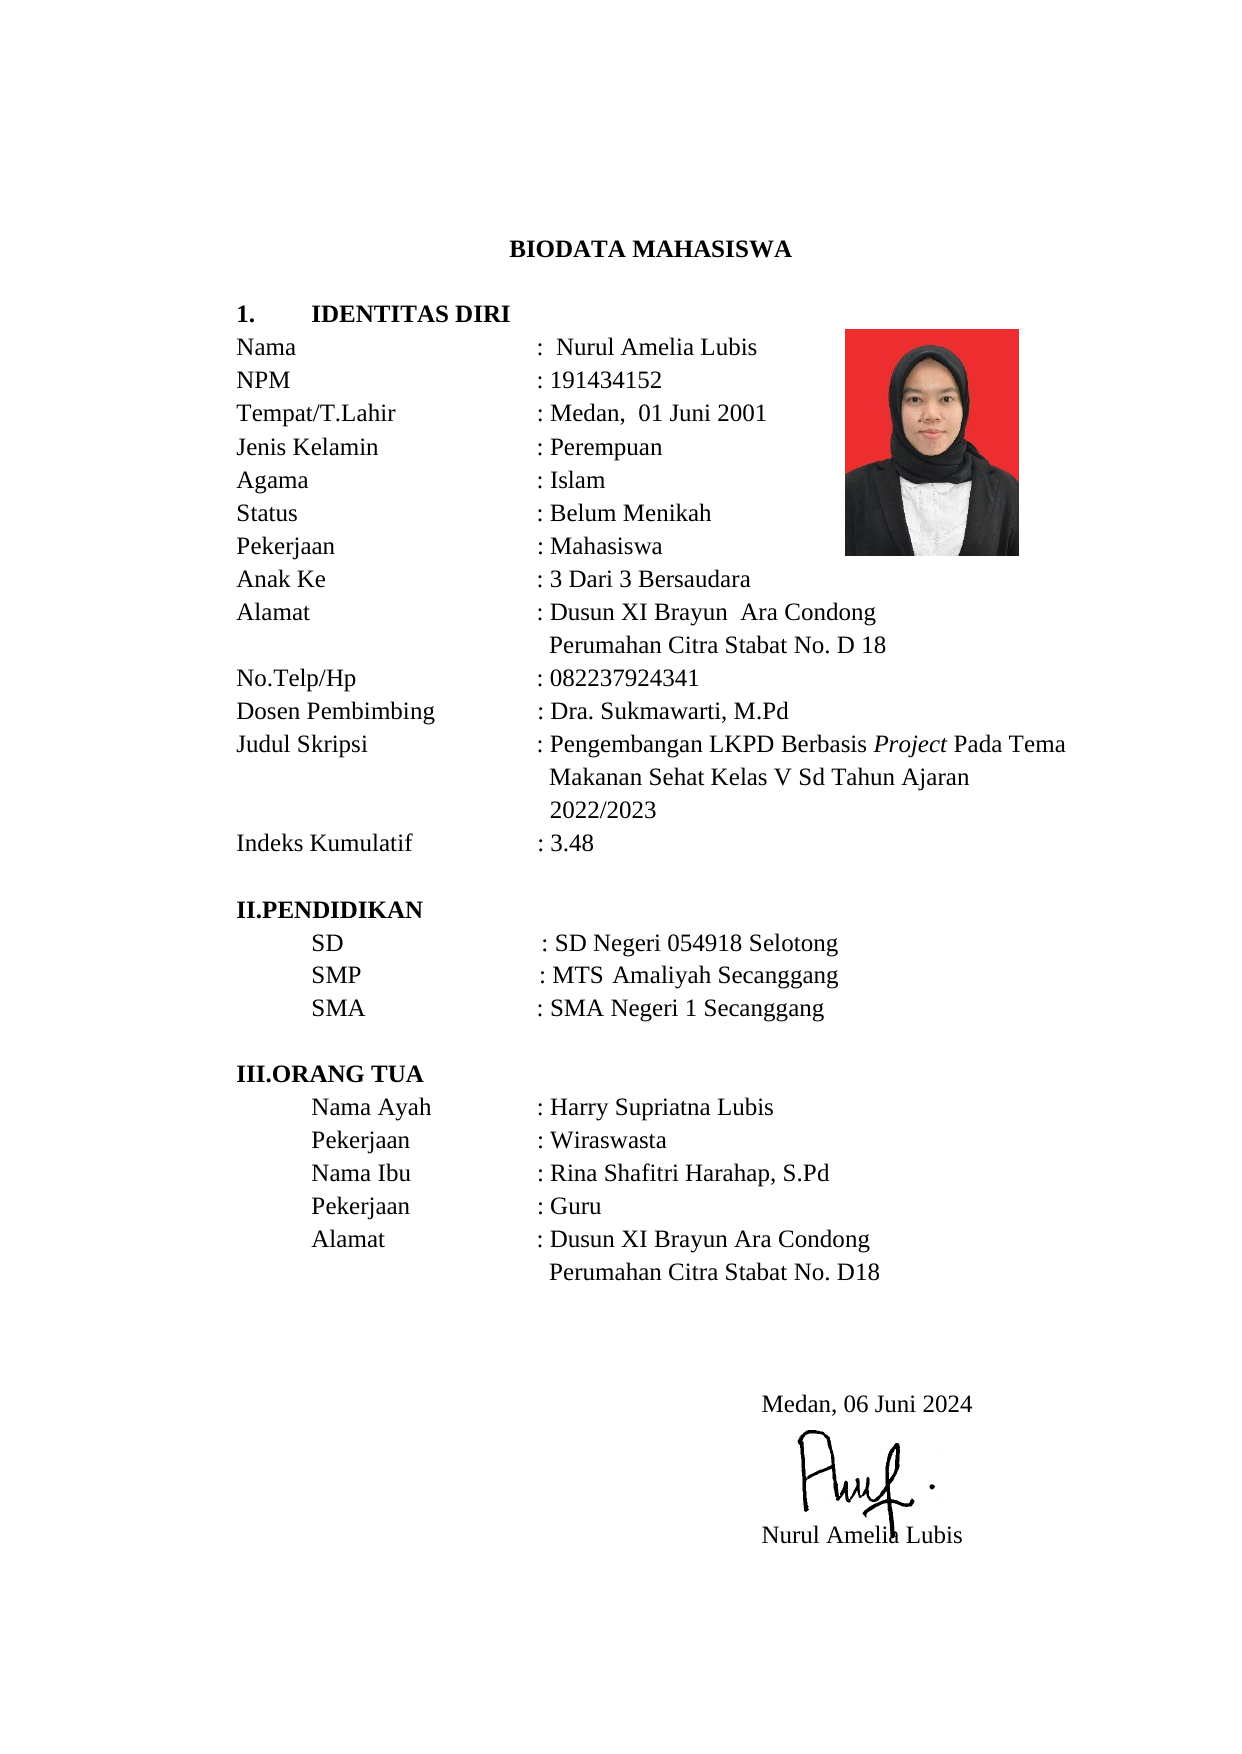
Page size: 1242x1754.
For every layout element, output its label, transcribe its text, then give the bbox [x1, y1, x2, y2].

text Nurul Amelia Lubis [761, 1520, 1077, 1549]
text Pekerjaan : Mahasiswa [236, 531, 1077, 559]
text Status : Belum Menikah [236, 498, 1077, 527]
text BIODATA MAHASISWA [504, 234, 796, 263]
text Nama Ibu : Rina Shafitri Harahap, S.Pd [311, 1158, 834, 1187]
text Jenis Kelamin : Perempuan [236, 432, 1077, 460]
text Medan, 06 Juni 2024 [761, 1389, 1077, 1417]
text Makanan Sehat Kelas V Sd Tahun Ajaran [549, 762, 1077, 791]
text Agama : Islam [236, 465, 1077, 493]
text Nama Ayah : Harry Supriatna Lubis [311, 1092, 778, 1121]
text SD : SD Negeri 054918 Selotong SMP : MTS Amaliyah Secanggang SMA : SMA Negeri 1 Secanggang [311, 928, 838, 1022]
picture [845, 527, 1019, 531]
text II.PENDIDIKAN [236, 895, 1077, 923]
text Pekerjaan : Guru [311, 1191, 606, 1220]
text Perumahan Citra Stabat No. D18 [549, 1257, 1077, 1286]
text Nama : Nurul Amelia Lubis [236, 332, 1077, 361]
text Perumahan Citra Stabat No. D 18 [549, 630, 1077, 659]
text 2022/2023 [545, 795, 661, 824]
text 1. IDENTITAS DIRI [236, 299, 1077, 328]
text Indeks Kumulatif : 3.48 [236, 828, 1077, 857]
text No.Telp/Hp : 082237924341 [236, 663, 1077, 692]
picture [845, 460, 1019, 465]
text III.ORANG TUA [236, 1059, 1077, 1088]
text NPM : 191434152 [236, 366, 1077, 394]
text Tempat/T.Lahir : Medan, 01 Juni 2001 [236, 398, 1077, 427]
picture [845, 394, 1019, 398]
picture [845, 361, 1019, 366]
text Dosen Pembimbing : Dra. Sukmawarti, M.Pd [236, 696, 1077, 725]
text Anak Ke : 3 Dari 3 Bersaudara [236, 564, 1077, 593]
text Judul Skripsi : Pengembangan LKPD Berbasis Project Pada Tema [236, 729, 1077, 758]
text Alamat : Dusun XI Brayun Ara Condong [236, 597, 1077, 626]
text Alamat : Dusun XI Brayun Ara Condong [311, 1224, 875, 1253]
picture [845, 427, 1019, 432]
text Pekerjaan : Wiraswasta [311, 1125, 671, 1154]
picture [845, 493, 1019, 498]
